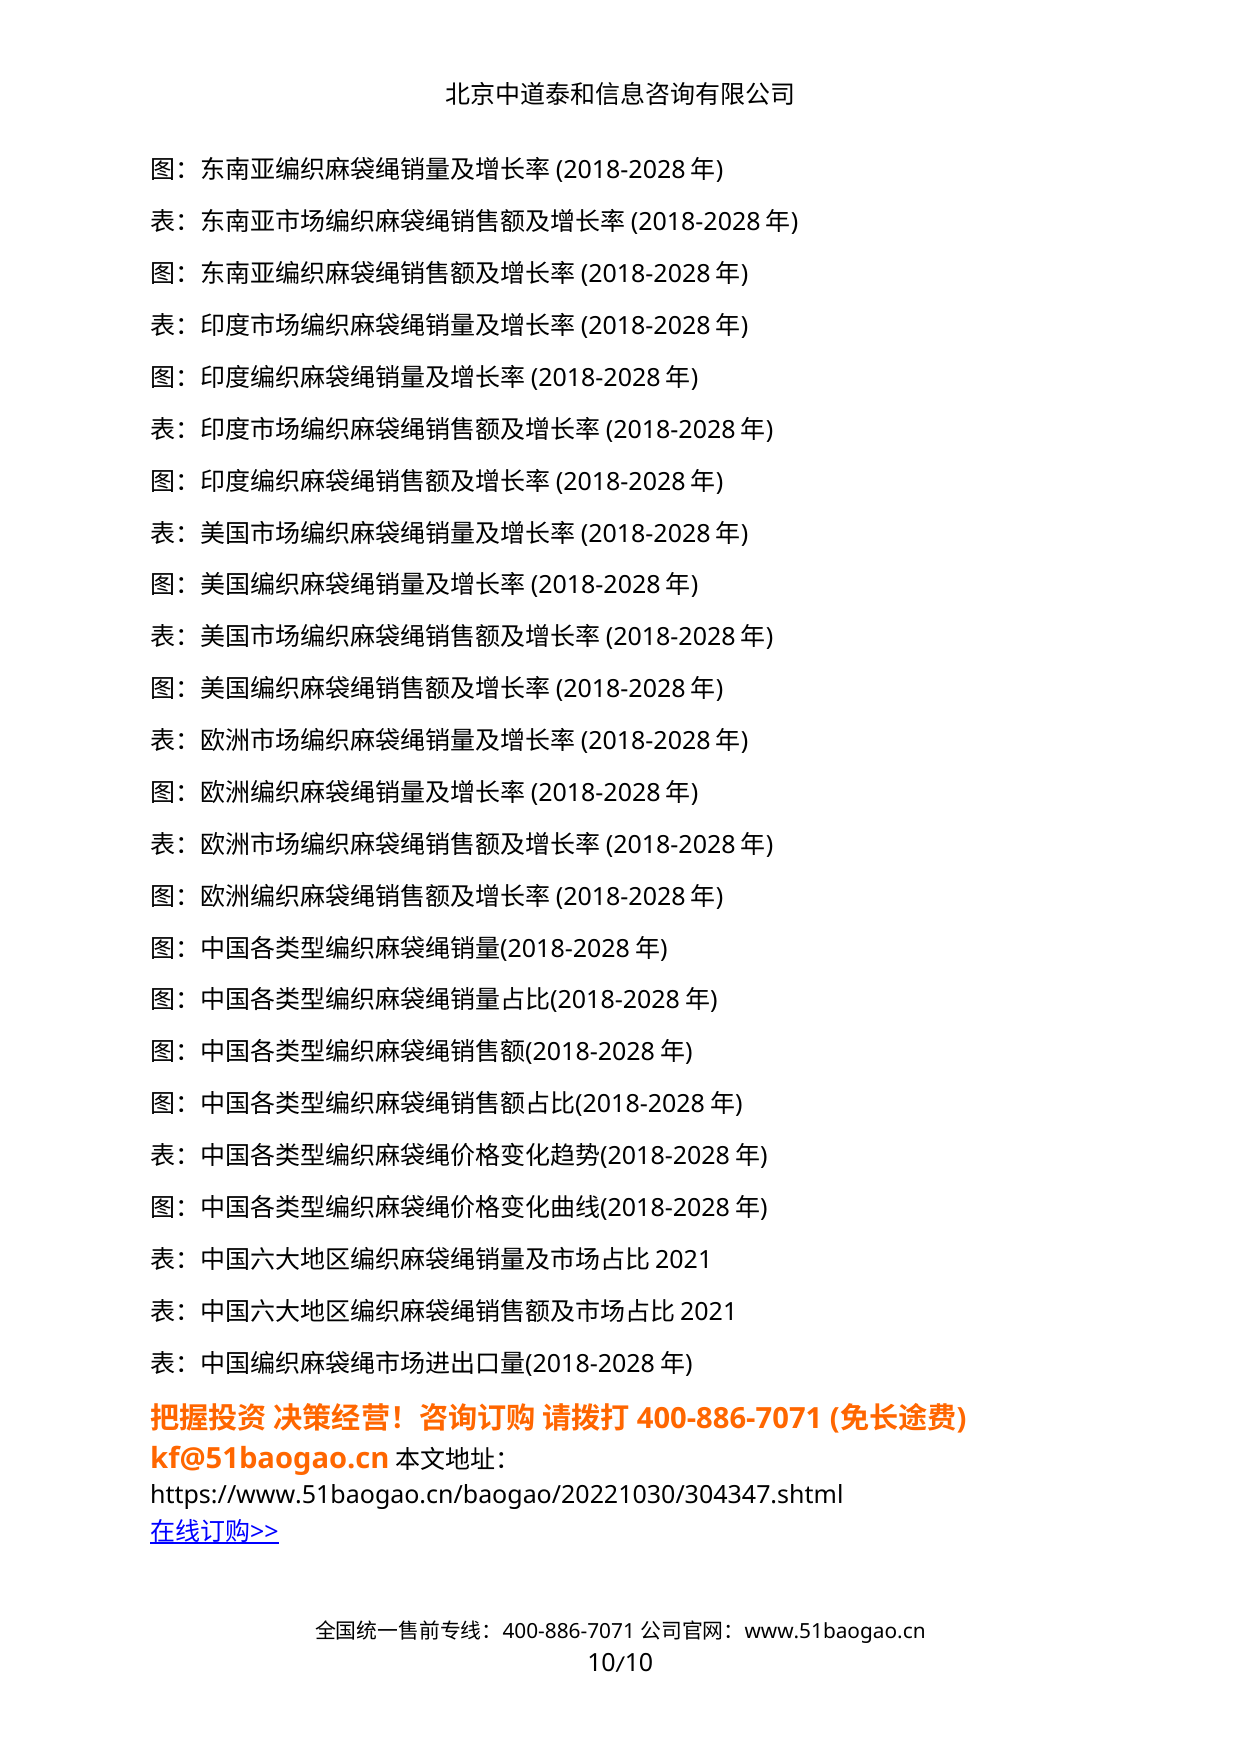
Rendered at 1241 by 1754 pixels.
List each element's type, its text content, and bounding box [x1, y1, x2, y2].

text 图：东南亚编织麻袋绳销售额及增长率 (2018-2028年) [150, 254, 1090, 290]
text 表：印度市场编织麻袋绳销量及增长率 (2018-2028年) [150, 306, 1090, 342]
text 表：中国六大地区编织麻袋绳销量及市场占比2021 [150, 1239, 1090, 1276]
text 表：东南亚市场编织麻袋绳销售额及增长率 (2018-2028年) [150, 202, 1090, 238]
text 表：欧洲市场编织麻袋绳销售额及增长率 (2018-2028年) [150, 824, 1090, 861]
text 图：印度编织麻袋绳销量及增长率 (2018-2028年) [150, 357, 1090, 394]
text 表：印度市场编织麻袋绳销售额及增长率 (2018-2028年) [150, 409, 1090, 446]
text 图：中国各类型编织麻袋绳价格变化曲线(2018-2028年) [150, 1187, 1090, 1224]
text 表：美国市场编织麻袋绳销量及增长率 (2018-2028年) [150, 513, 1090, 549]
text 图：欧洲编织麻袋绳销量及增长率 (2018-2028年) [150, 772, 1090, 809]
text 表：中国编织麻袋绳市场进出口量(2018-2028年) [150, 1343, 1090, 1379]
text 表：中国六大地区编织麻袋绳销售额及市场占比2021 [150, 1291, 1090, 1327]
text 表：中国各类型编织麻袋绳价格变化趋势(2018-2028年) [150, 1136, 1090, 1172]
text 图：中国各类型编织麻袋绳销售额占比(2018-2028年) [150, 1084, 1090, 1120]
text 表：欧洲市场编织麻袋绳销量及增长率 (2018-2028年) [150, 721, 1090, 757]
text 把握投资 决策经营！咨询订购 请拨打 400-886-7071 (免长途费) kf@51baogao.cn本文地址：https://www.51baogao.cn/baogao/20221030/304347.shtml [150, 1395, 1090, 1511]
text 在线订购>> [150, 1511, 1090, 1547]
text 表：美国市场编织麻袋绳销售额及增长率 (2018-2028年) [150, 617, 1090, 653]
text 图：美国编织麻袋绳销售额及增长率 (2018-2028年) [150, 669, 1090, 705]
text 图：中国各类型编织麻袋绳销售额(2018-2028年) [150, 1032, 1090, 1068]
text 图：中国各类型编织麻袋绳销量占比(2018-2028年) [150, 980, 1090, 1016]
text 图：欧洲编织麻袋绳销售额及增长率 (2018-2028年) [150, 876, 1090, 912]
text 图：印度编织麻袋绳销售额及增长率 (2018-2028年) [150, 461, 1090, 497]
text 图：东南亚编织麻袋绳销量及增长率 (2018-2028年) [150, 150, 1090, 186]
text 图：中国各类型编织麻袋绳销量(2018-2028年) [150, 928, 1090, 964]
text 图：美国编织麻袋绳销量及增长率 (2018-2028年) [150, 565, 1090, 601]
